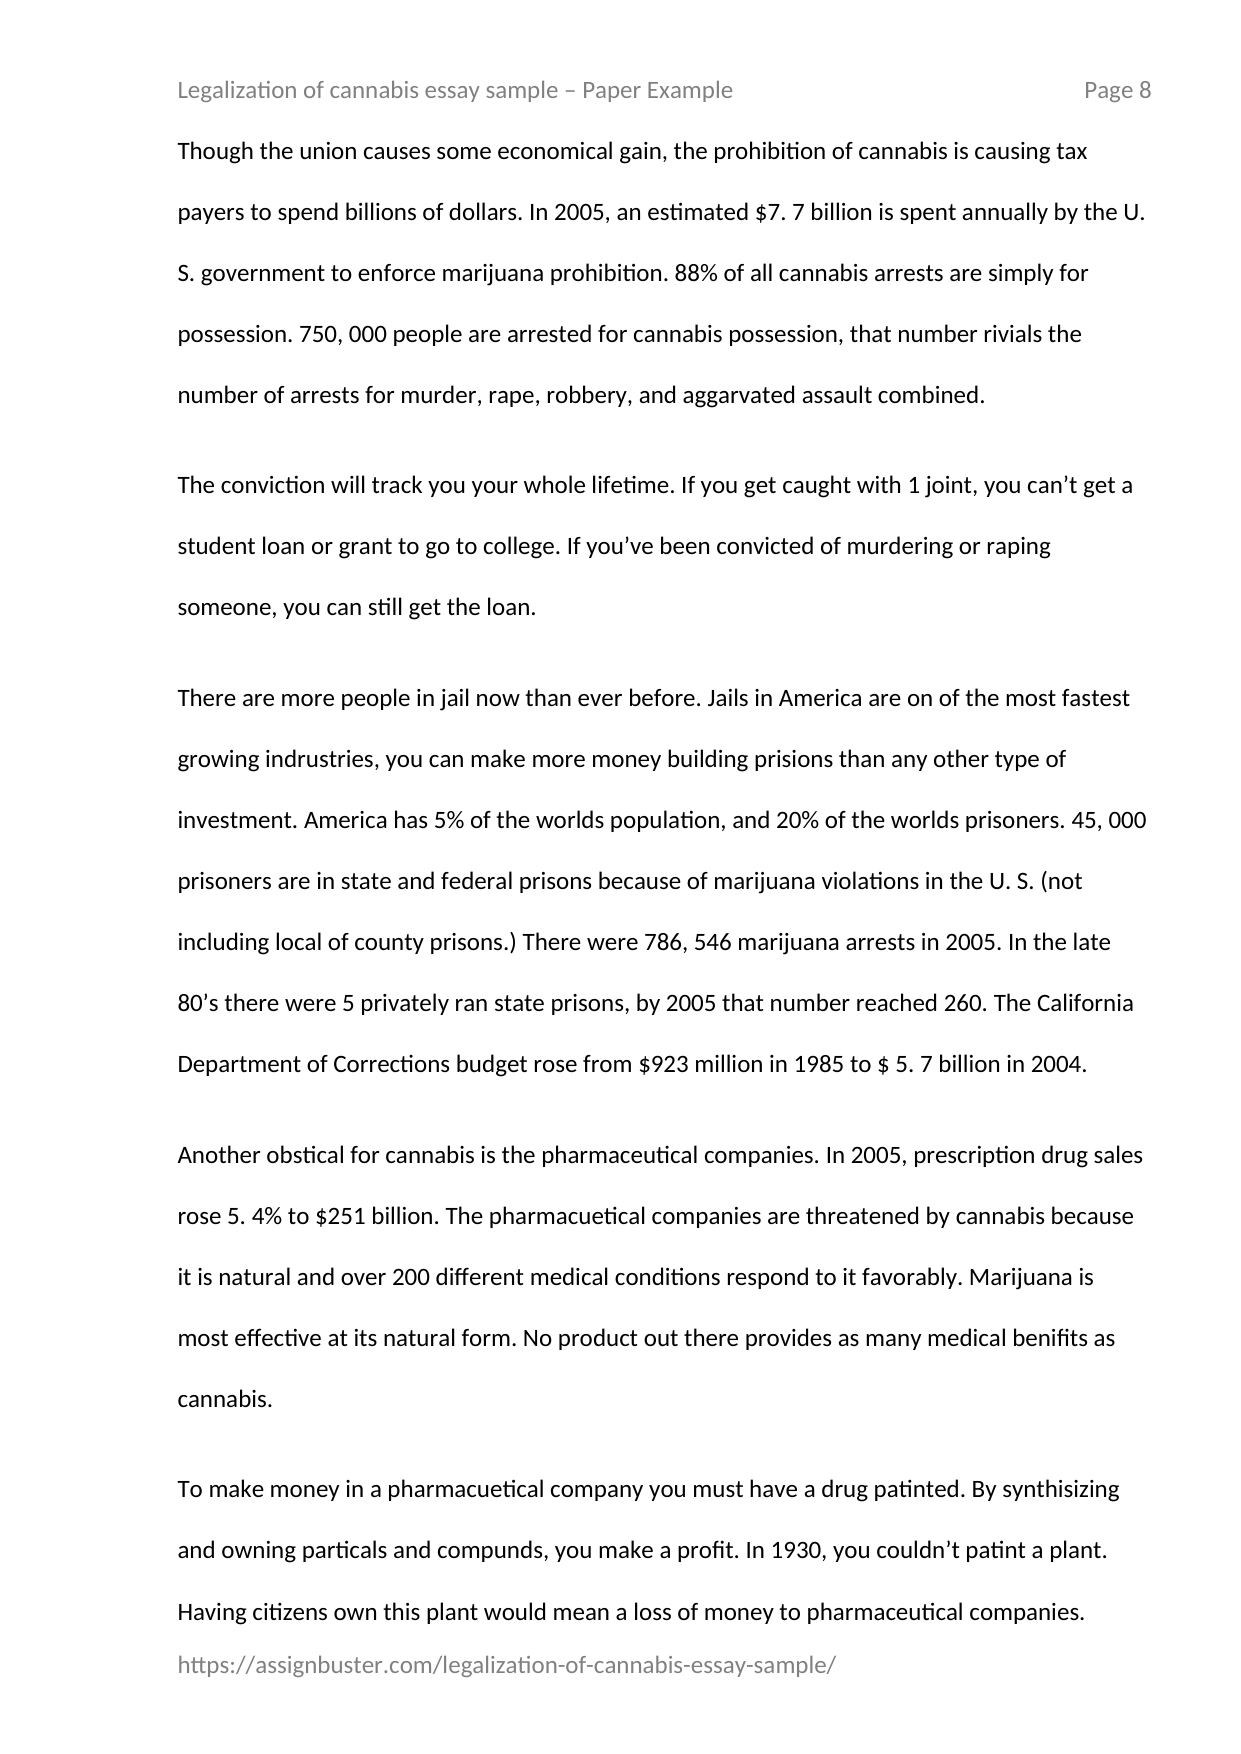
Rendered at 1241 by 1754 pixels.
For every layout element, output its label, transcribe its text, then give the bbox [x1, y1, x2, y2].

text To make money in a pharmacuetical company you must have a drug patinted. By synthisizing and owning particals and compunds, you make a profit. In 1930, you couldn’t patint a plant. Having citizens own this plant would mean a loss of money to pharmaceutical companies. [177, 1473, 1152, 1626]
text Though the union causes some economical gain, the prohibition of cannabis is causing tax payers to spend billions of dollars. In 2005, an estimated $7. 7 billion is spent annually by the U. S. government to enforce marijuana prohibition. 88% of all cannabis arrests are simply for possession. 750, 000 people are arrested for cannabis possession, that number rivials the number of arrests for murder, rape, robbery, and aggarvated assault combined. [177, 135, 1152, 409]
text There are more people in jail now than ever before. Jails in America are on of the most fastest growing indrustries, you can make more money building prisions than any other type of investment. America has 5% of the worlds population, and 20% of the worlds prisoners. 45, 000 prisoners are in state and federal prisons because of marijuana violations in the U. S. (not including local of county prisons.) There were 786, 546 marijuana arrests in 2005. In the late 80’s there were 5 privately ran state prisons, by 2005 that number reached 260. The California Department of Corrections budget rose from $923 million in 1985 to $ 5. 7 billion in 2004. [177, 682, 1152, 1079]
text Another obstical for cannabis is the pharmaceutical companies. In 2005, prescription drug sales rose 5. 4% to $251 billion. The pharmacuetical companies are threatened by cannabis because it is natural and over 200 different medical conditions respond to it favorably. Marijuana is most effective at its natural form. No product out there provides as many medical benifits as cannabis. [177, 1139, 1152, 1413]
text The conviction will track you your whole lifetime. If you get caught with 1 joint, you can’t get a student loan or grant to go to college. If you’ve been convicted of murdering or raping someone, you can still get the loan. [177, 469, 1152, 622]
